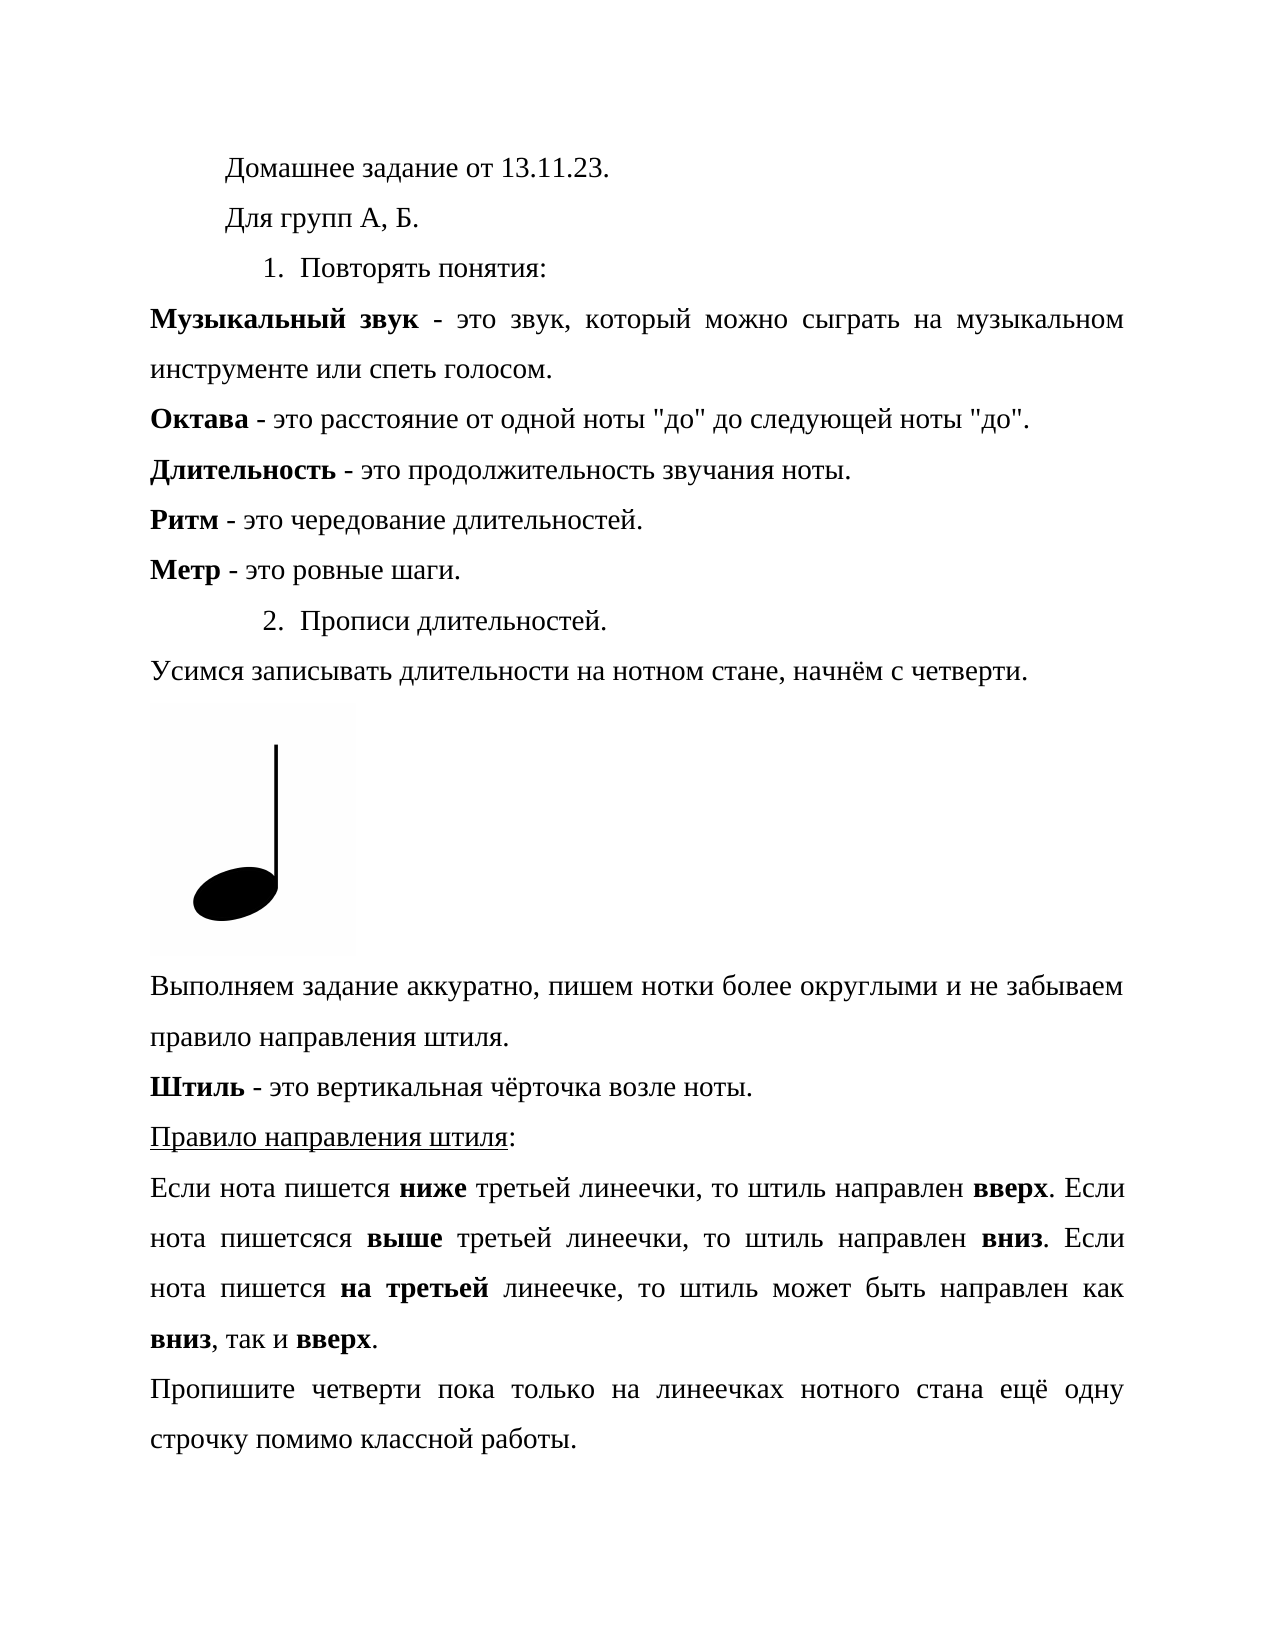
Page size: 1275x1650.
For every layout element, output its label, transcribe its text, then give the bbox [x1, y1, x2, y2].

text Ритм - это чередование длительностей. [150, 502, 1125, 536]
text Длительность - это продолжительность звучания ноты. [150, 452, 1125, 485]
text Для групп А, Б. [225, 200, 1125, 234]
list Прописи длительностей. [262, 603, 1125, 636]
text Метр - это ровные шаги. [150, 552, 1125, 586]
text Октава - это расстояние от одной ноты "до" до следующей ноты "до". [150, 402, 1125, 435]
text Музыкальный звук - это звук, который можно сыграть на музыкальном инструменте или спеть голосом. [150, 301, 1125, 385]
picture [150, 703, 357, 956]
text Домашнее задание от 13.11.23. [225, 150, 1125, 183]
text Выполняем задание аккуратно, пишем нотки более округлыми и не забываем правило направления штиля. [150, 968, 1125, 1052]
text Правило направления штиля: [150, 1119, 1125, 1153]
text Усимся записывать длительности на нотном стане, начнëм с четверти. [150, 653, 1125, 687]
list Повторять понятия: [262, 251, 1125, 284]
text Пропишите четверти пока только на линеечках нотного стана ещё одну строчку помимо классной работы. [150, 1371, 1125, 1455]
text Штиль - это вертикальная чёрточка возле ноты. [150, 1069, 1125, 1103]
text Если нота пишется ниже третьей линеечки, то штиль направлен вверх. Если нота пишетсяся выше третьей линеечки, то штиль направлен вниз. Если нота пишется на третьей линеечке, то штиль может быть направлен как вниз, так и вверх. [150, 1170, 1125, 1354]
